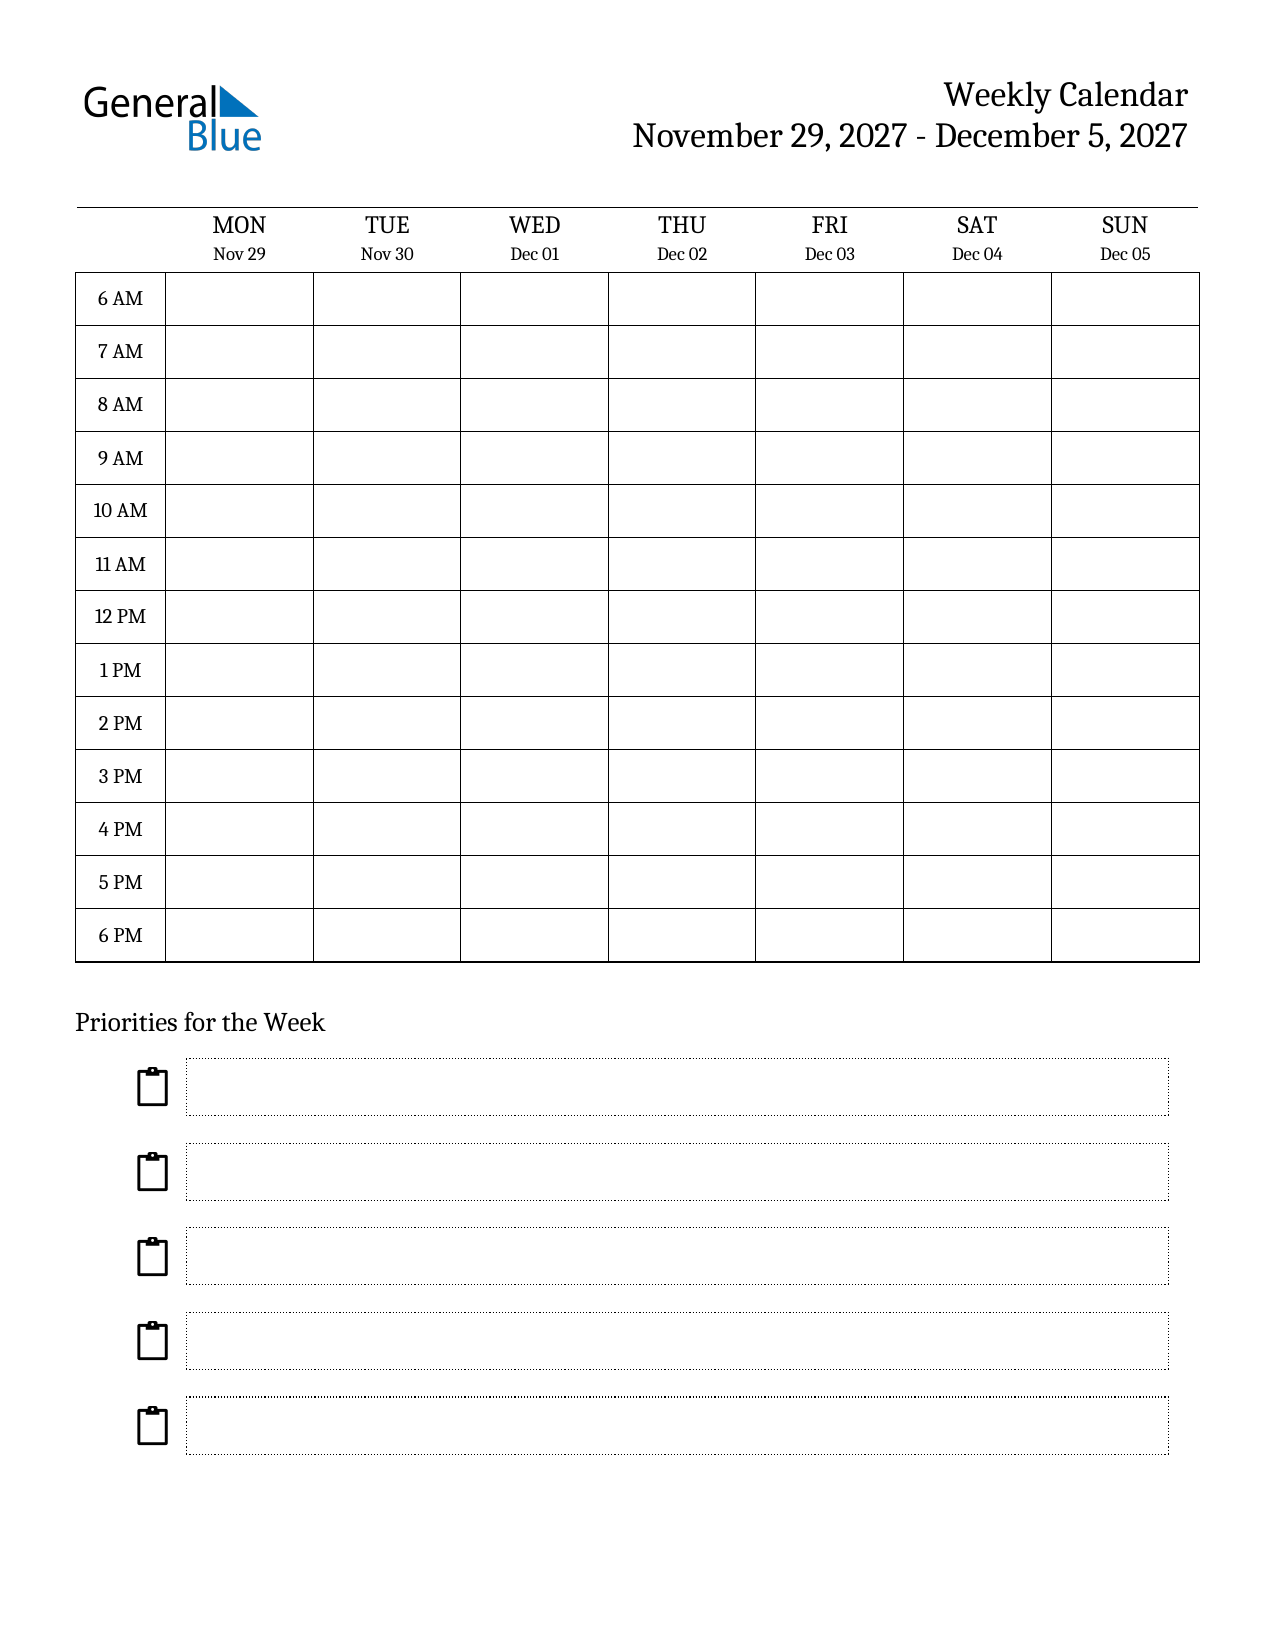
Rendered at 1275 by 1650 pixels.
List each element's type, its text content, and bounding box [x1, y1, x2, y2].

table_cell [461, 379, 608, 431]
picture [129, 1402, 176, 1449]
table_cell 5 PM [76, 856, 165, 908]
table_cell [609, 697, 755, 749]
table_cell [609, 803, 755, 855]
table_cell [314, 909, 460, 961]
table_cell [166, 326, 313, 378]
table_cell [1052, 432, 1199, 484]
table_cell 4 PM [76, 803, 165, 855]
table_cell [314, 803, 460, 855]
table_cell [106, 1284, 1168, 1312]
table_cell [1052, 750, 1199, 802]
table_cell [904, 591, 1051, 643]
table_cell 3 PM [76, 750, 165, 802]
table_cell [166, 591, 313, 643]
table_cell [1052, 591, 1199, 643]
table_cell SUN Dec 05 [1051, 207, 1199, 272]
table_cell [1052, 644, 1199, 696]
table_cell [1052, 273, 1199, 325]
table_cell [904, 379, 1051, 431]
table_cell [106, 1227, 187, 1284]
table_cell [166, 273, 313, 325]
table_cell [461, 538, 608, 590]
table_cell [609, 485, 755, 537]
table_cell [461, 856, 608, 908]
table_cell [904, 538, 1051, 590]
table_cell [166, 697, 313, 749]
table_cell [461, 432, 608, 484]
table_cell [187, 1143, 1168, 1200]
table_cell FRI Dec 03 [756, 208, 903, 272]
table_cell [314, 379, 460, 431]
table_cell 6 PM [76, 909, 165, 961]
table_cell [166, 485, 313, 537]
table_cell [461, 644, 608, 696]
table_cell [609, 909, 755, 961]
table_cell [314, 591, 460, 643]
table_cell SAT Dec 04 [904, 208, 1051, 272]
table_cell [756, 856, 903, 908]
table_cell [106, 1143, 187, 1200]
table_cell [756, 909, 903, 961]
table_cell [166, 379, 313, 431]
table_cell [166, 432, 313, 484]
table_cell WED Dec 01 [461, 208, 608, 272]
table_cell [314, 538, 460, 590]
table_cell [166, 856, 313, 908]
table_cell 1 PM [76, 644, 165, 696]
table_cell [904, 273, 1051, 325]
picture [129, 1063, 176, 1110]
table_cell [166, 538, 313, 590]
table_cell [166, 750, 313, 802]
table_cell 8 AM [76, 379, 165, 431]
table_cell [1052, 803, 1199, 855]
table_cell [756, 379, 903, 431]
table_cell 9 AM [76, 432, 165, 484]
table_cell [756, 644, 903, 696]
table_cell [904, 909, 1051, 961]
table_cell [609, 856, 755, 908]
table_cell [756, 432, 903, 484]
text Priorities for the Week [75, 1007, 1200, 1039]
table_cell [904, 750, 1051, 802]
table_cell [106, 1396, 187, 1454]
table_cell [904, 644, 1051, 696]
table_cell [461, 591, 608, 643]
table_cell [314, 273, 460, 325]
table_cell [314, 644, 460, 696]
table_cell [1052, 326, 1199, 378]
table_cell THU Dec 02 [608, 208, 756, 272]
table_cell [609, 750, 755, 802]
table_cell [106, 1369, 1168, 1396]
table_cell [609, 538, 755, 590]
table_cell [314, 856, 460, 908]
table_cell [756, 591, 903, 643]
table_cell 10 AM [76, 485, 165, 537]
table_cell [187, 1396, 1168, 1454]
table_header [106, 1058, 187, 1115]
picture [129, 1148, 176, 1195]
table_cell [187, 1312, 1168, 1369]
picture [84, 85, 261, 151]
table_cell [904, 856, 1051, 908]
table_cell [904, 432, 1051, 484]
table_cell [609, 432, 755, 484]
table_cell [314, 697, 460, 749]
table_cell [314, 750, 460, 802]
table_cell [166, 644, 313, 696]
table_cell [904, 485, 1051, 537]
table_cell [1052, 697, 1199, 749]
table_cell [106, 1312, 187, 1369]
table_header Weekly Calendar November 29, 2027 - December 5, 2027 [76, 75, 1199, 207]
table_cell [166, 909, 313, 961]
table_cell [1052, 379, 1199, 431]
table_cell [756, 750, 903, 802]
table_cell 11 AM [76, 538, 165, 590]
table_cell [314, 432, 460, 484]
table_cell 6 AM [76, 273, 165, 325]
table_cell [314, 326, 460, 378]
table_cell [756, 485, 903, 537]
table_cell [461, 803, 608, 855]
table_cell [166, 803, 313, 855]
table_cell [756, 697, 903, 749]
table_cell [106, 1200, 1168, 1227]
table_cell TUE Nov 30 [313, 208, 461, 272]
table_cell 12 PM [76, 591, 165, 643]
table_cell [461, 273, 608, 325]
table_cell [904, 803, 1051, 855]
table_cell 7 AM [76, 326, 165, 378]
table_cell MON Nov 29 [165, 208, 313, 272]
table_cell [609, 273, 755, 325]
table_cell 2 PM [76, 697, 165, 749]
table_cell [904, 326, 1051, 378]
table_cell [106, 1115, 1168, 1142]
table_cell [904, 697, 1051, 749]
table_cell [461, 750, 608, 802]
table_cell [1052, 538, 1199, 590]
table_cell [314, 485, 460, 537]
table_cell [756, 326, 903, 378]
table_cell [187, 1227, 1168, 1284]
table_cell [76, 208, 165, 272]
table_header [187, 1058, 1168, 1115]
table_cell [609, 644, 755, 696]
table_cell [609, 379, 755, 431]
picture [129, 1318, 176, 1364]
table_cell [1052, 856, 1199, 908]
table_cell [461, 326, 608, 378]
table_cell [1052, 485, 1199, 537]
table_cell [756, 538, 903, 590]
table_cell [756, 273, 903, 325]
table_cell [609, 326, 755, 378]
table_cell [461, 909, 608, 961]
table_cell [609, 591, 755, 643]
table_cell [756, 803, 903, 855]
table_cell [461, 485, 608, 537]
table_cell [1052, 909, 1199, 961]
picture [129, 1233, 176, 1280]
table_cell [461, 697, 608, 749]
